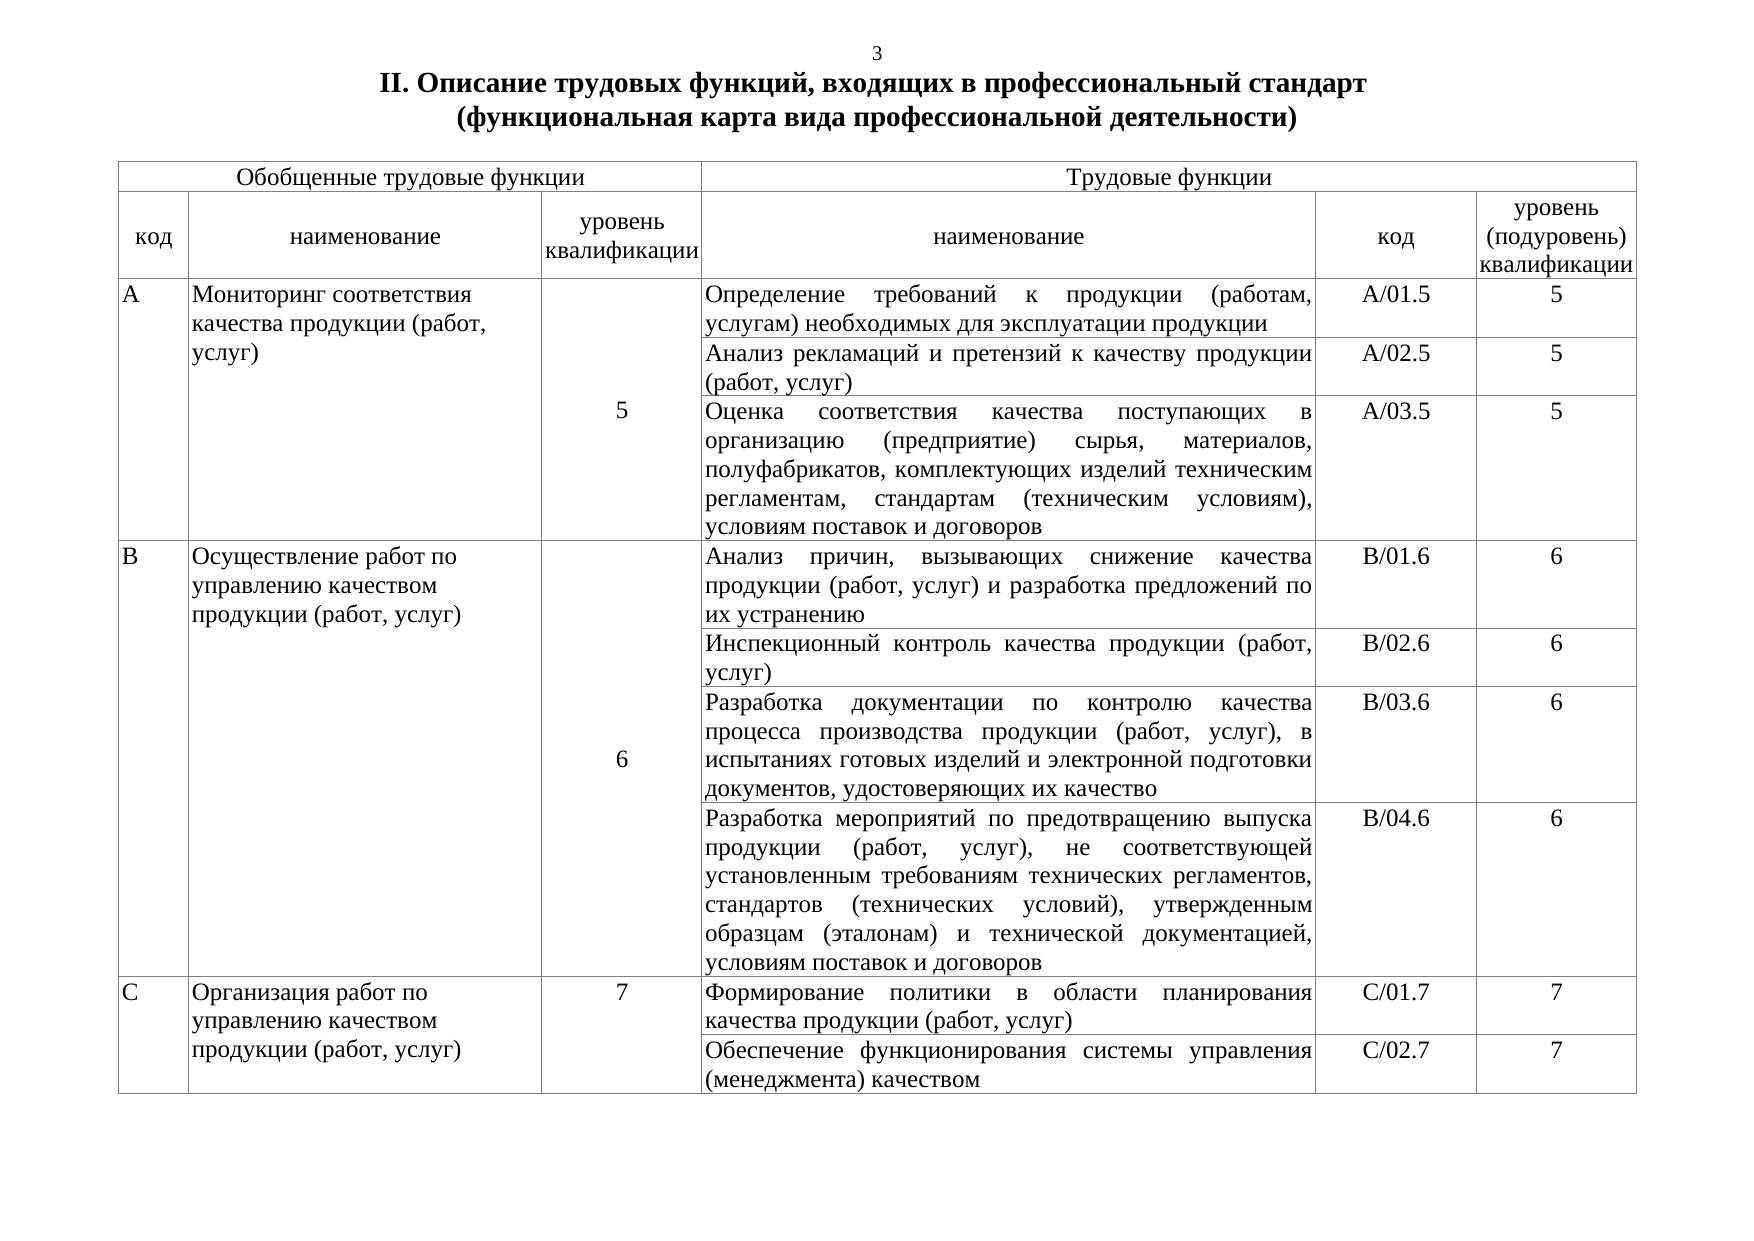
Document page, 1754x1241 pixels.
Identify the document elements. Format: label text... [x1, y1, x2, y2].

table_cell A/02.5 [1316, 338, 1476, 395]
table_cell В [119, 541, 188, 976]
table_cell Инспекционный контроль качества продукции (работ, услуг) [702, 629, 1315, 686]
table_cell Организация работ по управлению качеством продукции (работ, услуг) [189, 977, 541, 1093]
table_cell 7 [1477, 977, 1636, 1034]
table_header Трудовые функции [702, 162, 1636, 191]
table_cell Разработка документации по контролю качества процесса производства продукции (работ, услуг), в испытаниях готовых изделий и электронной подготовки документов, удостоверяющих их качество [702, 687, 1315, 802]
table_cell 5 [1477, 396, 1636, 540]
table_cell В/04.6 [1316, 803, 1476, 976]
table_cell C/01.7 [1316, 977, 1476, 1034]
table_cell код [1316, 192, 1476, 278]
table_cell 6 [542, 541, 701, 976]
table_cell наименование [189, 192, 541, 278]
table_cell Осуществление работ по управлению качеством продукции (работ, услуг) [189, 541, 541, 976]
table_cell код [119, 192, 188, 278]
table_cell A/01.5 [1316, 279, 1476, 337]
table_cell А/03.5 [1316, 396, 1476, 540]
table_cell 6 [1477, 687, 1636, 802]
table_cell 7 [542, 977, 701, 1093]
table_cell C [119, 977, 188, 1093]
table_cell Определение требований к продукции (работам, услугам) необходимых для эксплуатации продукции [702, 279, 1315, 337]
table_cell наименование [702, 192, 1315, 278]
table_cell 5 [542, 279, 701, 540]
table_cell А [119, 279, 188, 540]
table_cell 5 [1477, 279, 1636, 337]
table_cell уровень (подуровень) квалификации [1477, 192, 1636, 278]
table_cell Разработка мероприятий по предотвращению выпуска продукции (работ, услуг), не соответствующей установленным требованиям технических регламентов, стандартов (технических условий), утвержденным образцам (эталонам) и технической документацией, условиям поставок и договоров [702, 803, 1315, 976]
table_cell 5 [1477, 338, 1636, 395]
table_cell Анализ рекламаций и претензий к качеству продукции (работ, услуг) [702, 338, 1315, 395]
table_cell Формирование политики в области планирования качества продукции (работ, услуг) [702, 977, 1315, 1034]
subtitle II. Описание трудовых функций, входящих в профессиональный стандарт (функциональная карта вида профессиональной деятельности) [118, 65, 1636, 132]
table_cell 6 [1477, 541, 1636, 627]
table_cell Мониторинг соответствия качества продукции (работ, услуг) [189, 279, 541, 540]
table_cell 6 [1477, 629, 1636, 686]
table_cell уровень квалификации [542, 192, 701, 278]
table_cell Обеспечение функционирования системы управления (менеджмента) качеством [702, 1035, 1315, 1093]
table_header Обобщенные трудовые функции [119, 162, 701, 191]
table_cell В/03.6 [1316, 687, 1476, 802]
table_cell 6 [1477, 803, 1636, 976]
table_cell 7 [1477, 1035, 1636, 1093]
table_cell Оценка соответствия качества поступающих в организацию (предприятие) сырья, материалов, полуфабрикатов, комплектующих изделий техническим регламентам, стандартам (техническим условиям), условиям поставок и договоров [702, 396, 1315, 540]
table_cell Анализ причин, вызывающих снижение качества продукции (работ, услуг) и разработка предложений по их устранению [702, 541, 1315, 627]
table_cell В/01.6 [1316, 541, 1476, 627]
table_cell В/02.6 [1316, 629, 1476, 686]
table_cell C/02.7 [1316, 1035, 1476, 1093]
